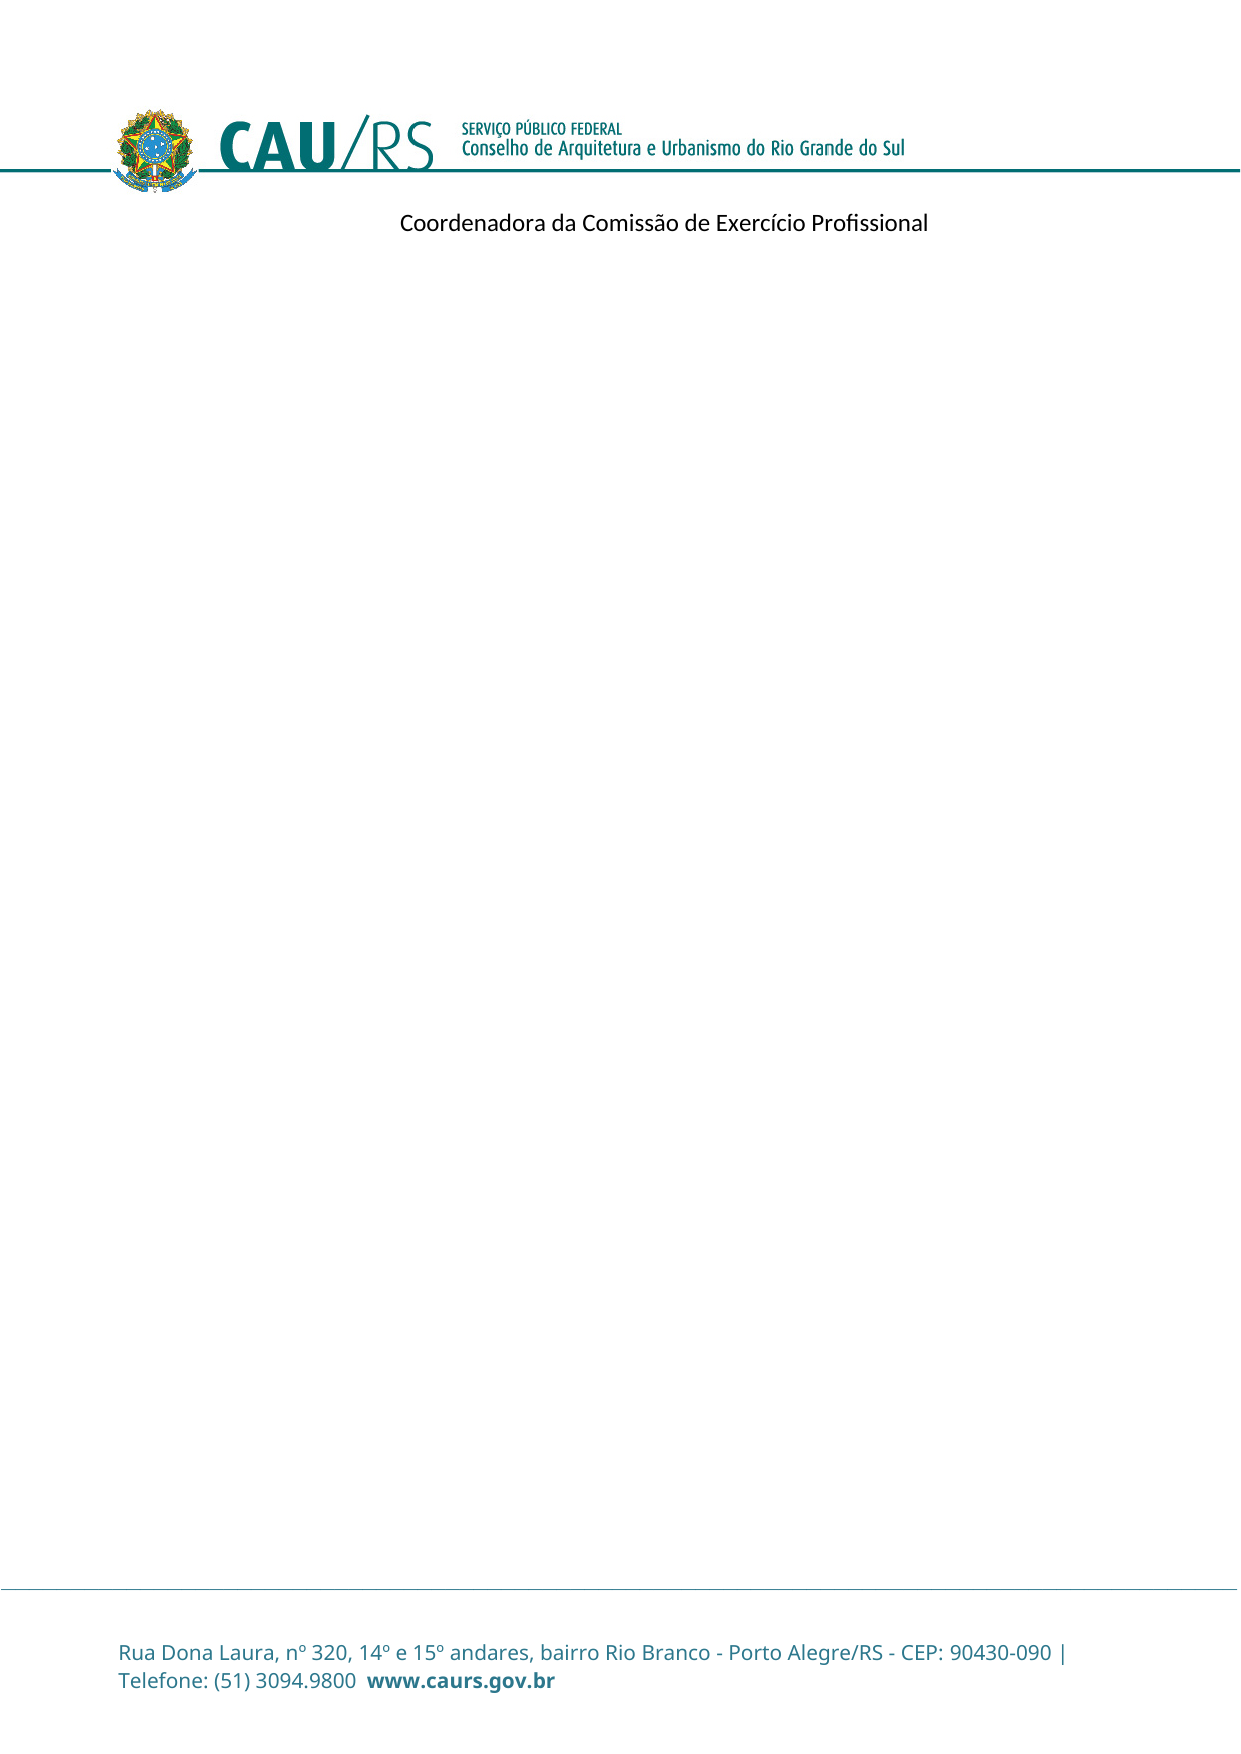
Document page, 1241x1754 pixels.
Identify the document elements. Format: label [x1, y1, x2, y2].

picture [0, 43, 1241, 203]
